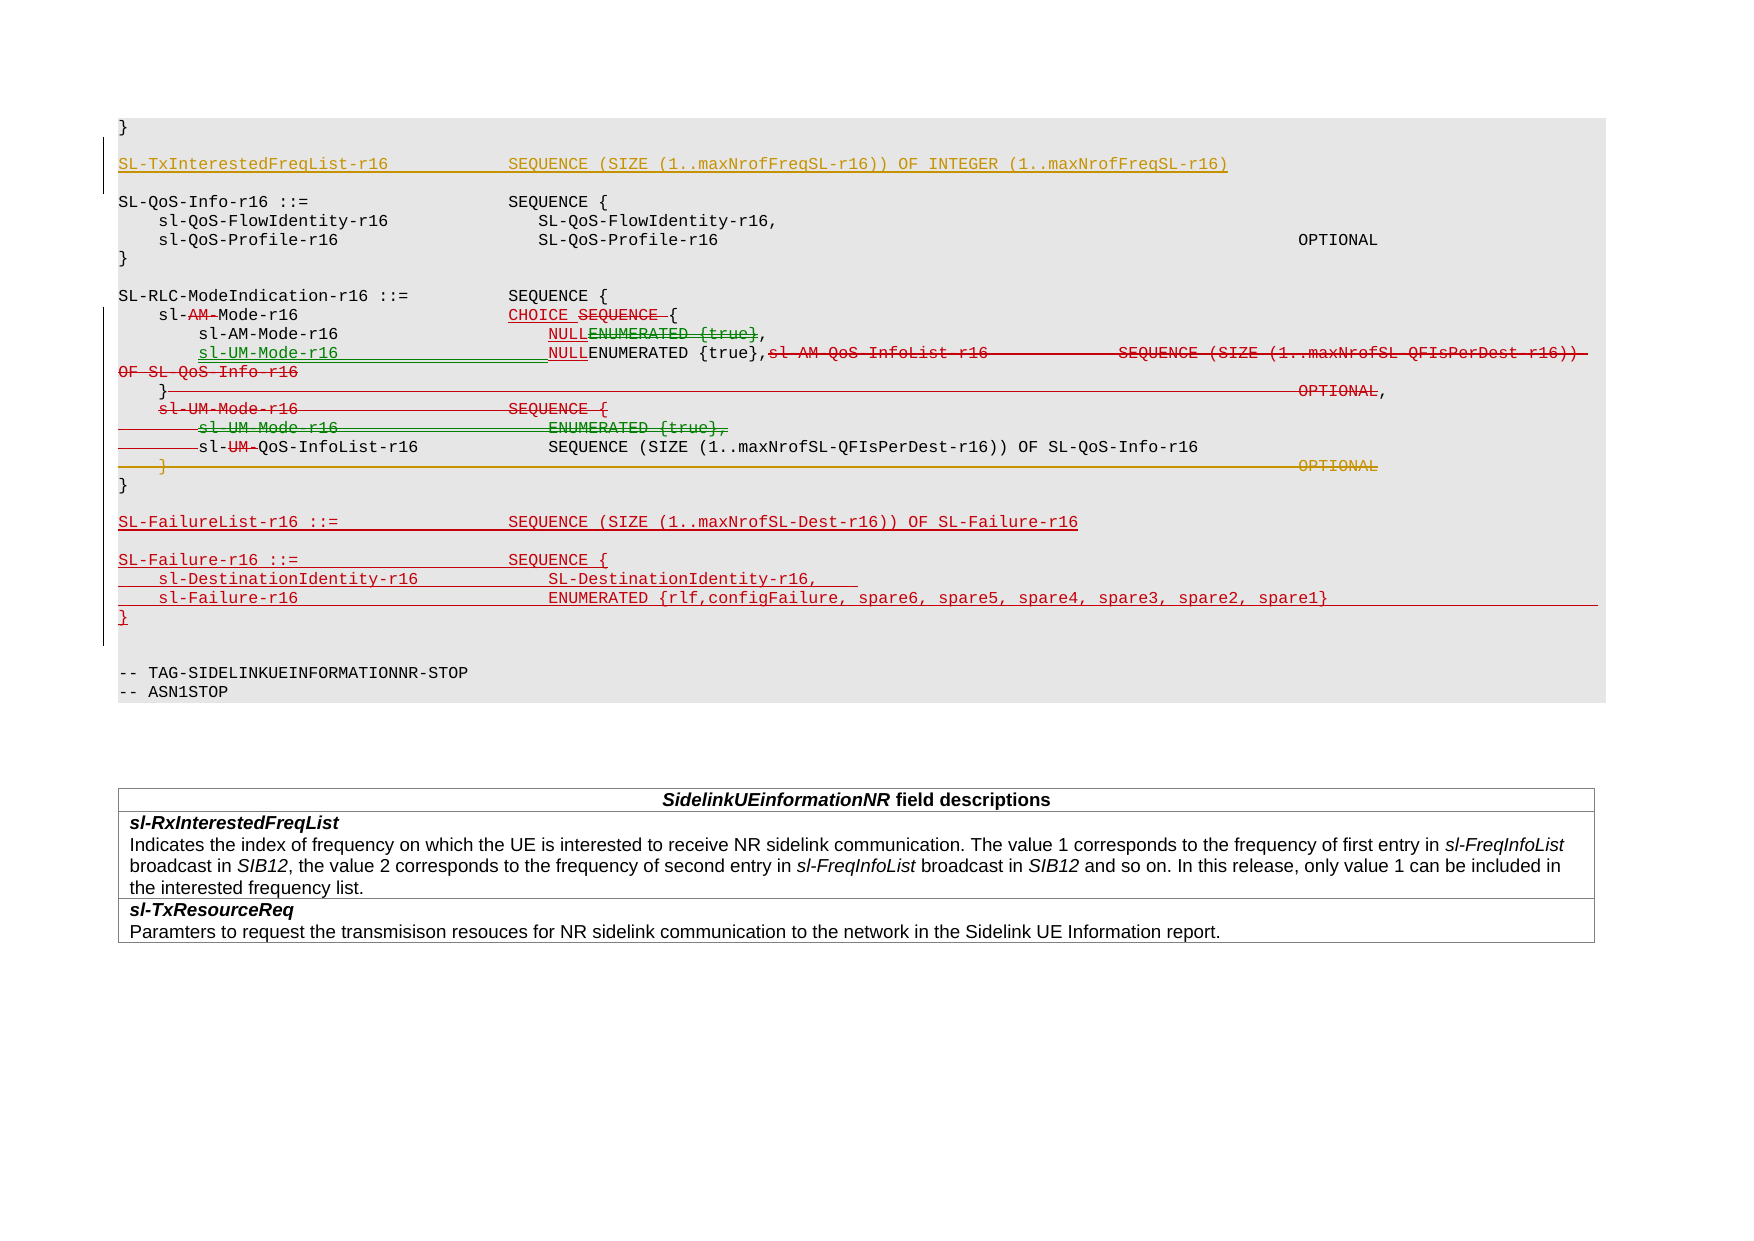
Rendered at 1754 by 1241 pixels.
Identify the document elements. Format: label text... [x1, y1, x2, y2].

text sl-QoS-Profile-r16 SL-QoS-Profile-r16 OPTIONAL [118, 231, 1606, 250]
text } [118, 476, 1606, 495]
text -- TAG-SIDELINKUEINFORMATIONNR-STOP [118, 665, 1606, 684]
text } [118, 118, 1606, 137]
text } [118, 250, 1606, 269]
text sl-AM-Mode-r16 , [118, 326, 1606, 344]
text SL-QoS-Info-r16 ::= SEQUENCE { [118, 193, 1606, 212]
text SL-RLC-ModeIndication-r16 ::= SEQUENCE { [118, 288, 1606, 307]
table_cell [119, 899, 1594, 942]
text sl-Mode-r16 { [118, 307, 1606, 326]
text sl-QoS-InfoList-r16 SEQUENCE (SIZE (1..maxNrofSL-QFIsPerDest-r16)) OF SL-QoS-Info-r16 [118, 439, 1606, 457]
text -- ASN1STOP [118, 684, 1606, 703]
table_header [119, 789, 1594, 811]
text }, [118, 382, 1606, 401]
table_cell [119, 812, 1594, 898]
text sl-QoS-FlowIdentity-r16 SL-QoS-FlowIdentity-r16, [118, 212, 1606, 231]
